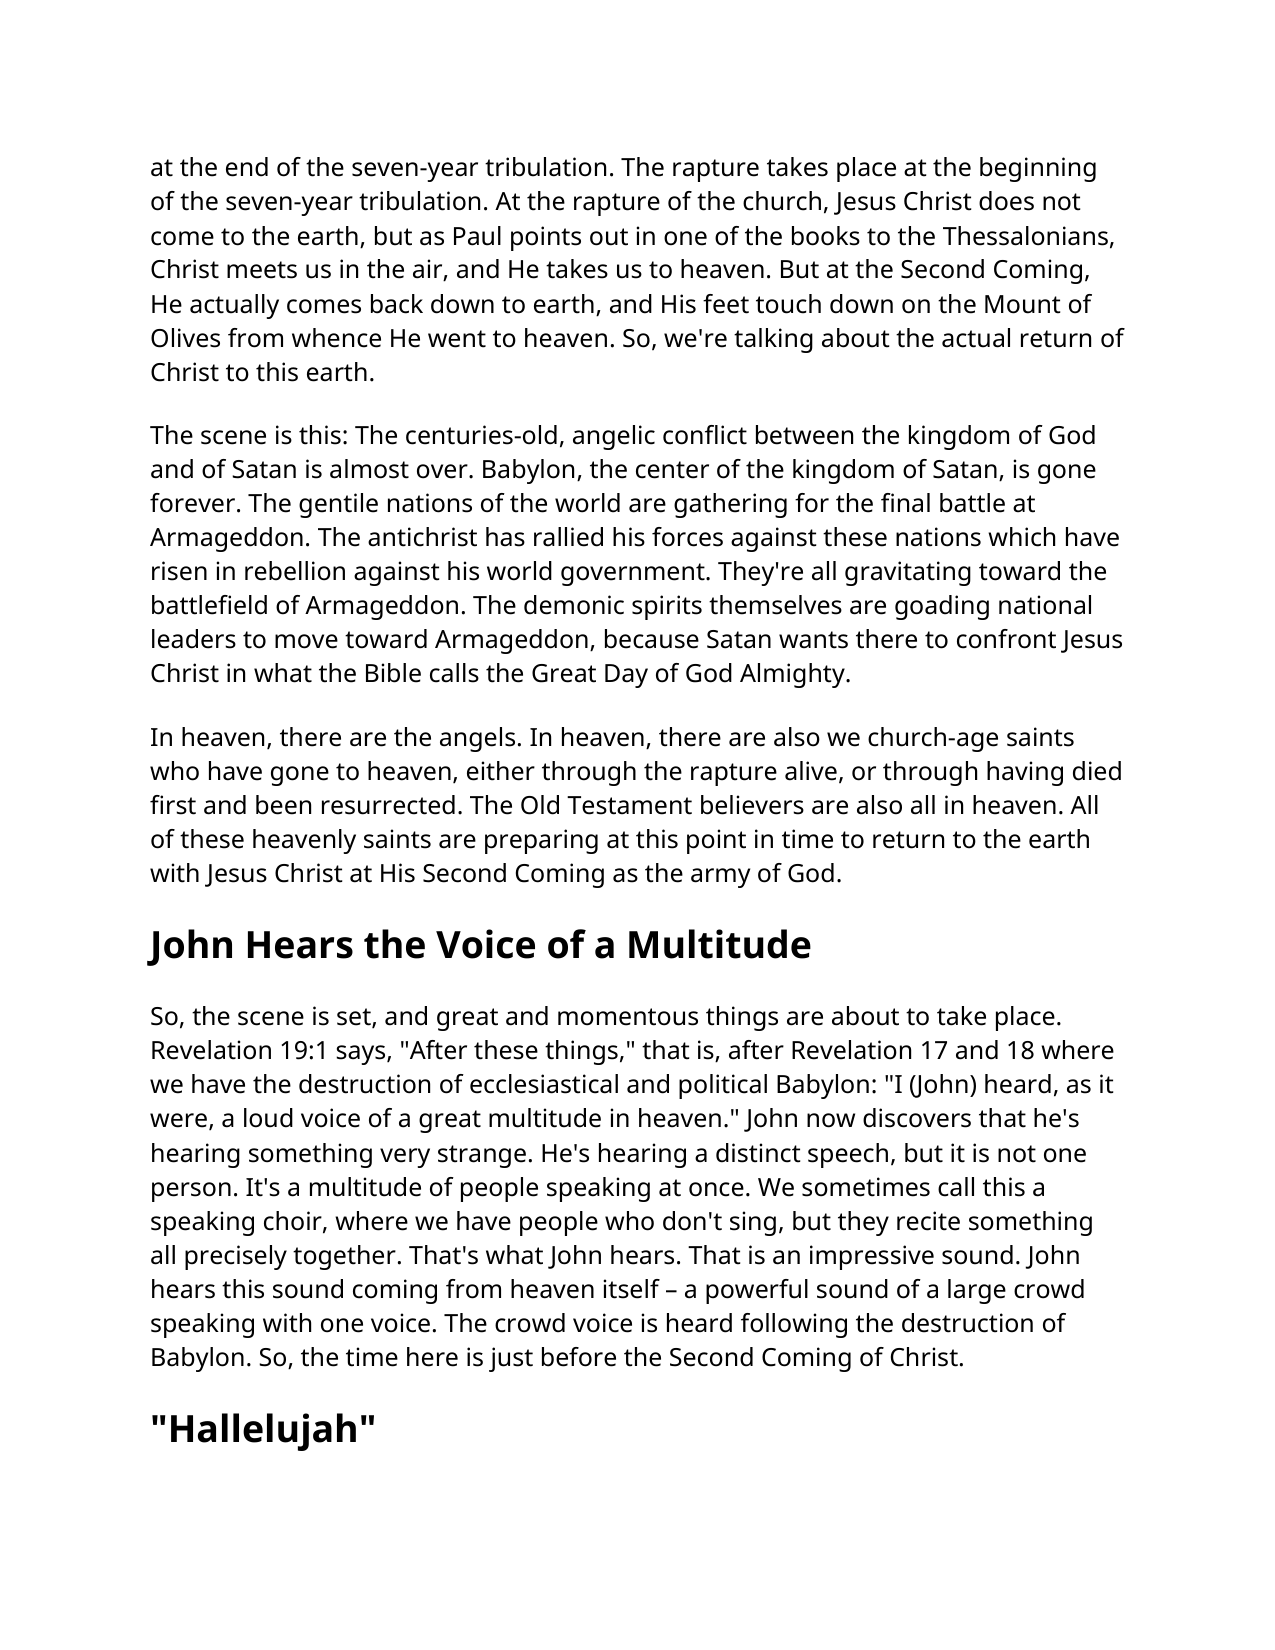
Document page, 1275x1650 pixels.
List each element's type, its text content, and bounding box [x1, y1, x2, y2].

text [150, 150, 1125, 388]
text So, the scene is set, and great and momentous things are about to take place. Revelation 19:1 says, "After these things," that is, after Revelation 17 and 18 where we have the destruction of ecclesiastical and political Babylon: "I (John) heard, as it were, a loud voice of a great multitude in heaven." John now discovers that he's hearing something very strange. He's hearing a distinct speech, but it is not one person. It's a multitude of people speaking at once. We sometimes call this a speaking choir, where we have people who don't sing, but they recite something all precisely together. That's what John hears. That is an impressive sound. John hears this sound coming from heaven itself – a powerful sound of a large crowd speaking with one voice. The crowd voice is heard following the destruction of Babylon. So, the time here is just before the Second Coming of Christ. [150, 999, 1125, 1374]
text John Hears the Voice of a Multitude [150, 919, 1125, 970]
text In heaven, there are the angels. In heaven, there are also we church-age saints who have gone to heaven, either through the rapture alive, or through having died first and been resurrected. The Old Testament believers are also all in heaven. All of these heavenly saints are preparing at this point in time to return to the earth with Jesus Christ at His Second Coming as the army of God. [150, 719, 1125, 889]
text "Hallelujah" [150, 1403, 1125, 1454]
text The scene is this: The centuries-old, angelic conflict between the kingdom of God and of Satan is almost over. Babylon, the center of the kingdom of Satan, is gone forever. The gentile nations of the world are gathering for the final battle at Armageddon. The antichrist has rallied his forces against these nations which have risen in rebellion against his world government. They're all gravitating toward the battlefield of Armageddon. The demonic spirits themselves are goading national leaders to move toward Armageddon, because Satan wants there to confront Jesus Christ in what the Bible calls the Great Day of God Almighty. [150, 418, 1125, 690]
